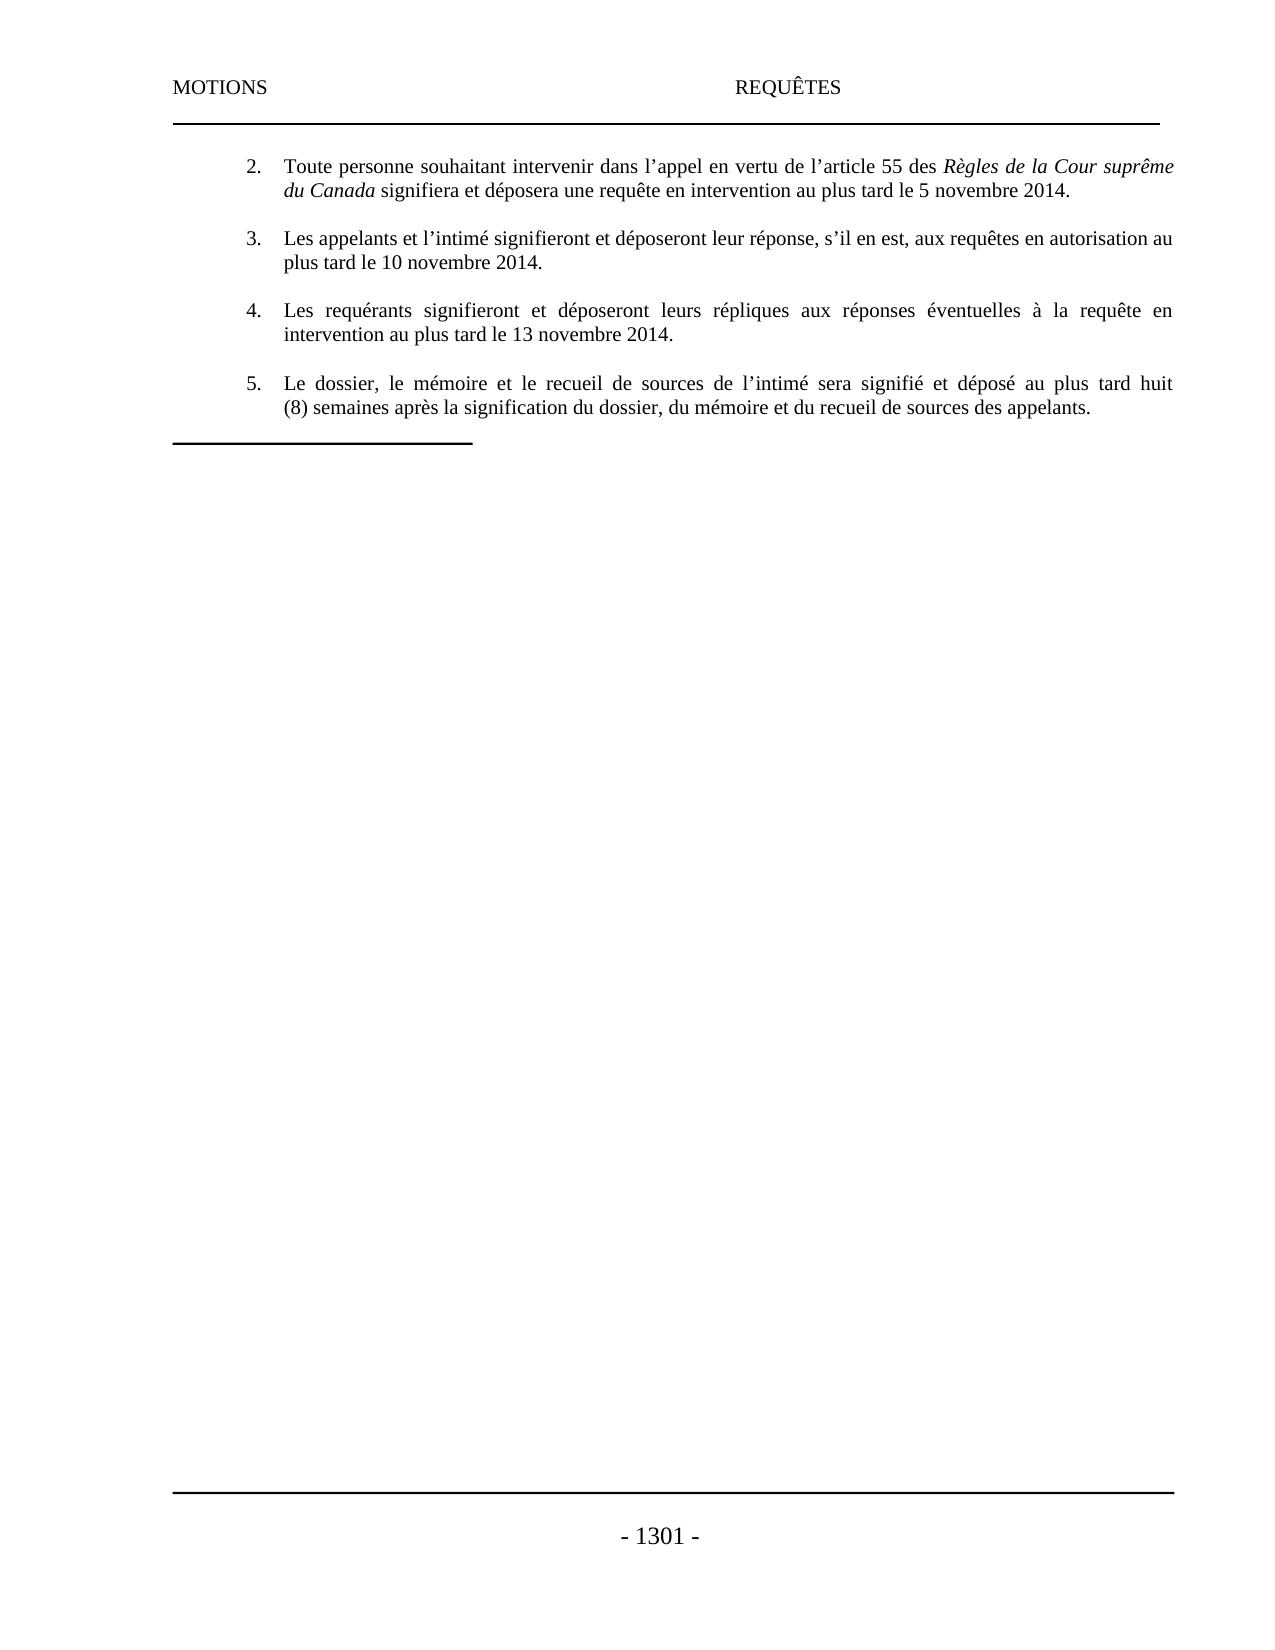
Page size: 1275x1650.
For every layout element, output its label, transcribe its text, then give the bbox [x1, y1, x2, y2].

list Toute personne souhaitant intervenir dans l’appel en vertu de l’article 55 des Règles de la Cour suprême du Canada signifiera et déposera une requête en intervention au plus tard le 5 novembre 2014. [246, 154, 1174, 202]
list Les appelants et l’intimé signifieront et déposeront leur réponse, s’il en est, aux requêtes en autorisation au plus tard le 10 novembre 2014. [246, 226, 1174, 274]
list Le dossier, le mémoire et le recueil de sources de l’intimé sera signifié et déposé au plus tard huit (8) semaines après la signification du dossier, du mémoire et du recueil de sources des appelants. [246, 371, 1174, 419]
list Les requérants signifieront et déposeront leurs répliques aux réponses éventuelles à la requête en intervention au plus tard le 13 novembre 2014. [246, 298, 1174, 346]
